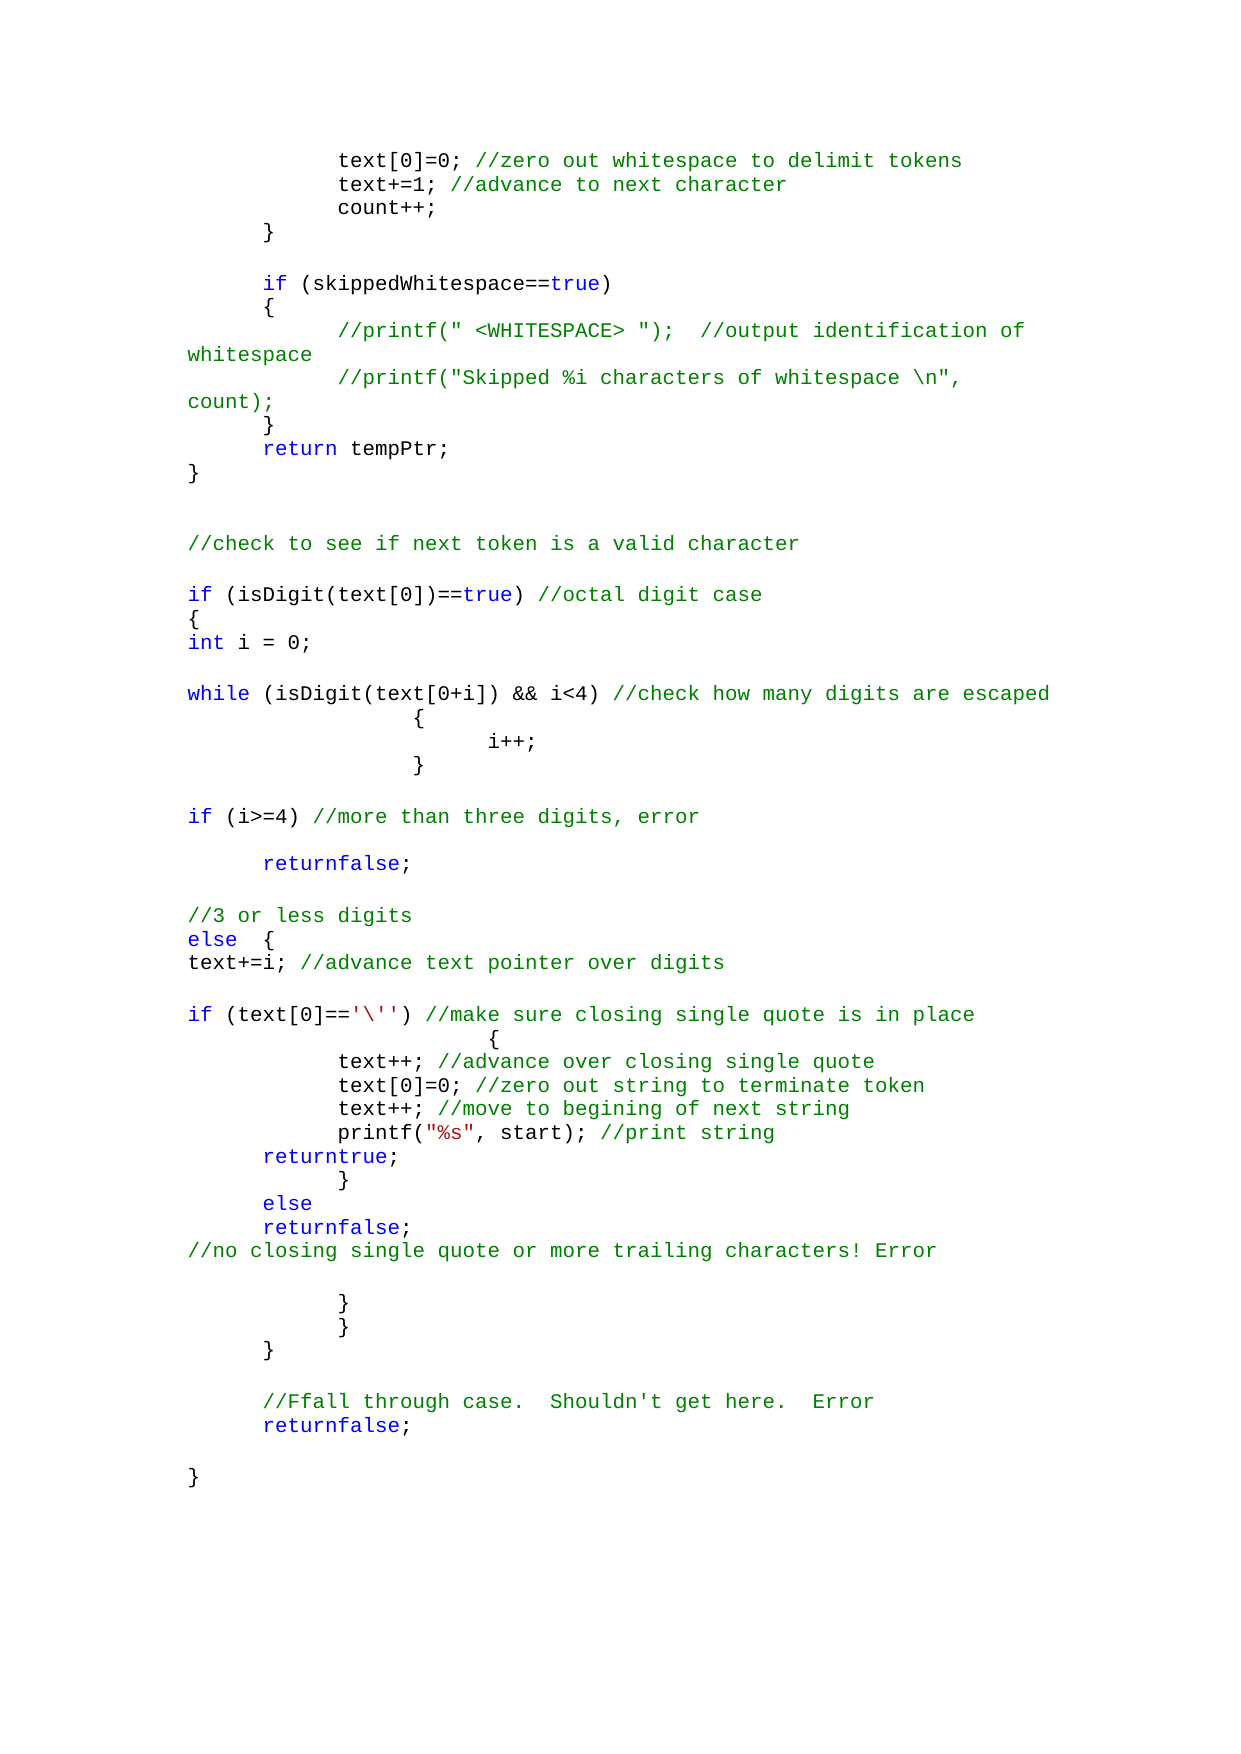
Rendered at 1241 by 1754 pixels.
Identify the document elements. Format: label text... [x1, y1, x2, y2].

text returntrue; [187, 1146, 1053, 1169]
text if (i>=4) //more than three digits, error [187, 806, 1053, 829]
text returnfalse; [187, 853, 1053, 877]
text } [187, 414, 1053, 438]
text { [187, 1027, 1053, 1051]
text } [187, 221, 1053, 244]
text //3 or less digits [187, 905, 1053, 928]
text } [187, 1292, 1053, 1316]
text int i = 0; [187, 632, 1053, 655]
text //check to see if next token is a valid character [187, 533, 1053, 556]
text else [187, 1193, 1053, 1217]
text } [187, 462, 1053, 485]
text if (isDigit(text[0])==true) //octal digit case [187, 584, 1053, 608]
text } [187, 1316, 1053, 1339]
text } [187, 1339, 1053, 1363]
text //printf("Skipped %i characters of whitespace \n", count); [187, 367, 1053, 414]
text returnfalse; [187, 1217, 1053, 1240]
text text[0]=0; //zero out whitespace to delimit tokens [187, 150, 1053, 174]
text } [187, 754, 1053, 778]
text //Ffall through case. Shouldn't get here. Error [187, 1391, 1053, 1414]
text text+=i; //advance text pointer over digits [187, 952, 1053, 976]
text if (text[0]=='\'') //make sure closing single quote is in place [187, 1004, 1053, 1027]
text { [187, 608, 1053, 632]
text while (isDigit(text[0+i]) && i<4) //check how many digits are escaped [187, 683, 1053, 707]
text } [187, 1466, 1053, 1490]
text returnfalse; [187, 1414, 1053, 1438]
text count++; [187, 197, 1053, 221]
text if (skippedWhitespace==true) [187, 273, 1053, 296]
text text[0]=0; //zero out string to terminate token [187, 1075, 1053, 1098]
text { [187, 707, 1053, 731]
text i++; [187, 731, 1053, 754]
text //printf(" <WHITESPACE> "); //output identification of whitespace [187, 320, 1053, 367]
text text++; //advance over closing single quote [187, 1051, 1053, 1075]
text { [187, 296, 1053, 320]
text //no closing single quote or more trailing characters! Error [187, 1240, 1053, 1264]
text printf("%s", start); //print string [187, 1122, 1053, 1146]
text text++; //move to begining of next string [187, 1098, 1053, 1122]
text return tempPtr; [187, 438, 1053, 462]
text } [187, 1169, 1053, 1193]
text text+=1; //advance to next character [187, 174, 1053, 197]
text else { [187, 928, 1053, 952]
